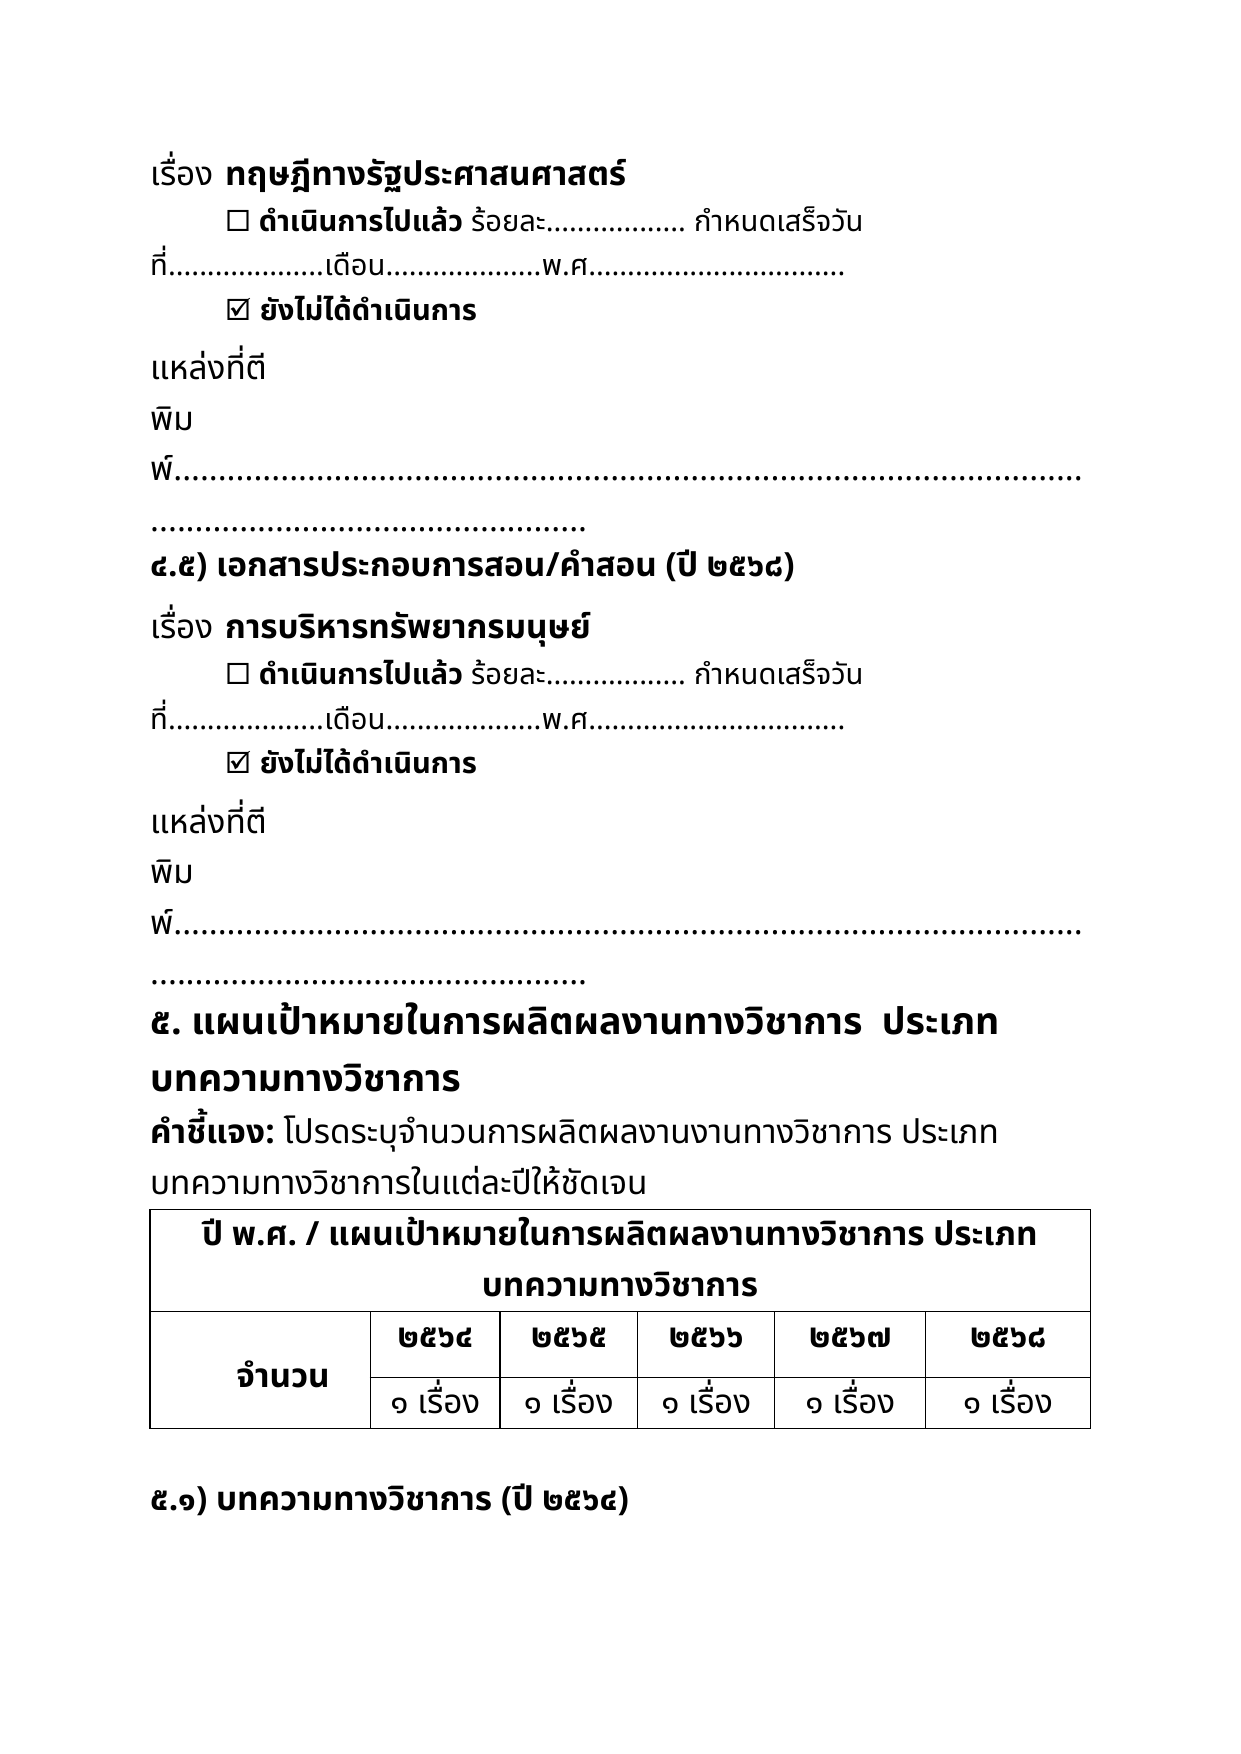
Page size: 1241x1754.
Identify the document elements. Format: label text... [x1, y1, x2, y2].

text ๔.๕) เอกสารประกอบการสอน/คำสอน (ปี ๒๕๖๘) [150, 541, 1090, 592]
table_cell ๒๕๖๘ [926, 1312, 1090, 1377]
table_header ปี พ.ศ. / แผนเป้าหมายในการผลิตผลงานทางวิชาการ ประเภทบทความทางวิชาการ [151, 1210, 1090, 1311]
text คำชี้แจง: โปรดระบุจำนวนการผลิตผลงานงานทางวิชาการ ประเภทบทความทางวิชาการในแต่ละปีให้ชัดเจน [150, 1108, 1090, 1209]
table_cell ๒๕๖๕ [501, 1312, 637, 1377]
table_cell ๑ เรื่อง [638, 1378, 774, 1428]
text ยังไม่ได้ดำเนินการ [150, 742, 1090, 786]
text ยังไม่ได้ดำเนินการ [150, 289, 1090, 333]
text ดำเนินการไปแล้ว ร้อยละ.................. กำหนดเสร็จวันที่....................เดือน....................พ.ศ................................. [150, 200, 1090, 289]
table_cell ๑ เรื่อง [501, 1378, 637, 1428]
text เรื่อง การบริหารทรัพยากรมนุษย์ [150, 603, 1090, 654]
table_cell ๒๕๖๔ [371, 1312, 499, 1377]
text เรื่อง ทฤษฎีทางรัฐประศาสนศาสตร์ [150, 150, 1090, 200]
text ดำเนินการไปแล้ว ร้อยละ.................. กำหนดเสร็จวันที่....................เดือน....................พ.ศ................................. [150, 654, 1090, 742]
table_cell จำนวน [151, 1312, 370, 1428]
table_cell ๒๕๖๗ [775, 1312, 925, 1377]
table_cell ๑ เรื่อง [371, 1378, 499, 1428]
table_cell ๑ เรื่อง [926, 1378, 1090, 1428]
table_cell ๒๕๖๖ [638, 1312, 774, 1377]
text ๕. แผนเป้าหมายในการผลิตผลงานทางวิชาการ ประเภทบทความทางวิชาการ [150, 994, 1090, 1108]
text ๕.๑) บทความทางวิชาการ (ปี ๒๕๖๔) [150, 1475, 1090, 1525]
table_cell ๑ เรื่อง [775, 1378, 925, 1428]
